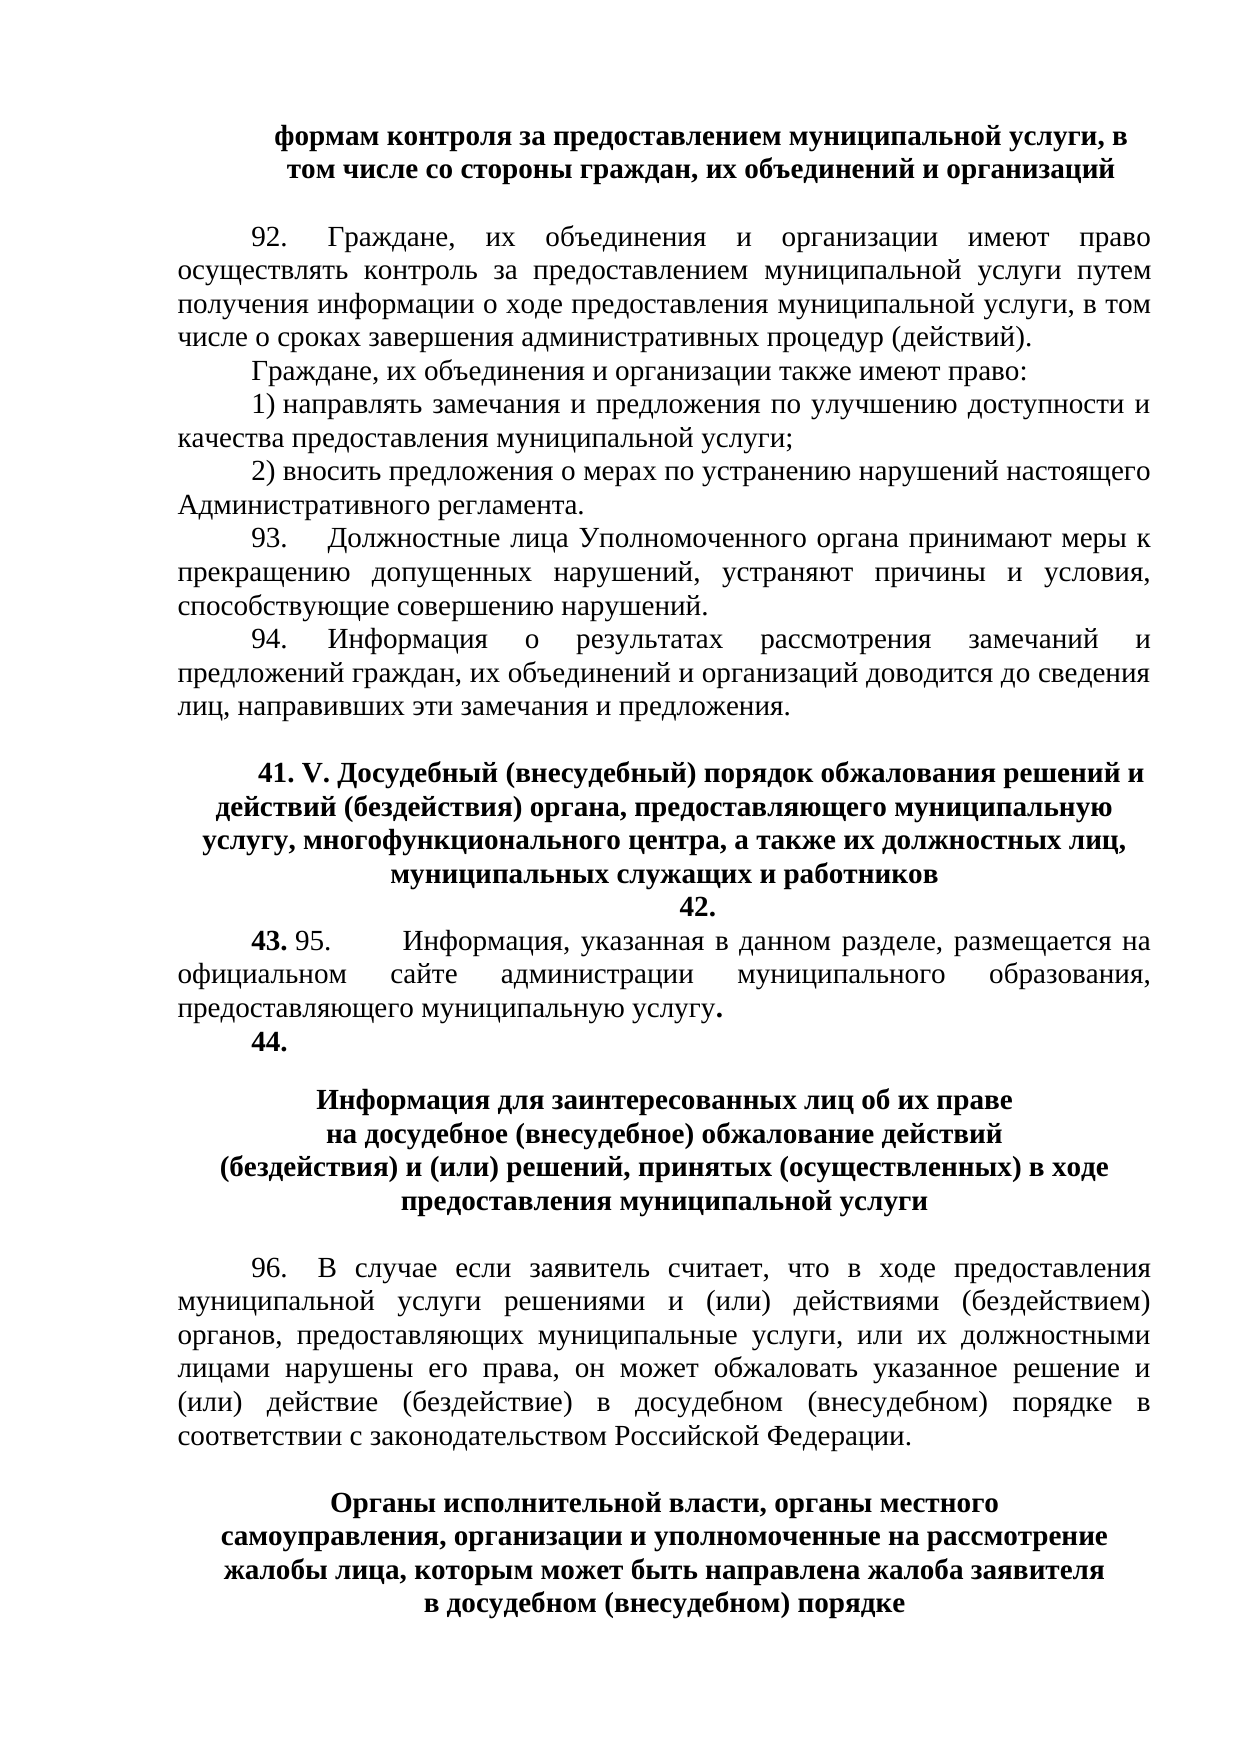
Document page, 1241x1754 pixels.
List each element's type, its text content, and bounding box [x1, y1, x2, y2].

title Информация для заинтересованных лиц об их праве [177, 1082, 1152, 1116]
subtitle V. Досудебный (внесудебный) порядок обжалования решений и действий (бездействия) органа, предоставляющего муниципальную услугу, многофункционального центра, а также их должностных лиц, муниципальных служащих и работников [177, 755, 1151, 889]
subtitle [251, 118, 1151, 185]
list 93. Должностные лица Уполномоченного органа принимают меры к прекращению допущенных нарушений, устраняют причины и условия, способствующие совершению нарушений. [177, 521, 1151, 621]
list 96. В случае если заявитель считает, что в ходе предоставления муниципальной услуги решениями и (или) действиями (бездействием) органов, предоставляющих муниципальные услуги, или их должностными лицами нарушены его права, он может обжаловать указанное решение и (или) действие (бездействие) в досудебном (внесудебном) порядке в соответствии с законодательством Российской Федерации. [177, 1250, 1151, 1451]
title на досудебное (внесудебное) обжалование действий [177, 1116, 1152, 1149]
list 92. Граждане, их объединения и организации имеют право осуществлять контроль за предоставлением муниципальной услуги путем получения информации о ходе предоставления муниципальной услуги, в том числе о сроках завершения административных процедур (действий). [177, 219, 1151, 353]
list 94. Информация о результатах рассмотрения замечаний и предложений граждан, их объединений и организаций доводится до сведения лиц, направивших эти замечания и предложения. [177, 621, 1151, 722]
text Граждане, их объединения и организации также имеют право: [177, 353, 1151, 386]
text 1) направлять замечания и предложения по улучшению доступности и качества предоставления муниципальной услуги; [177, 386, 1151, 453]
subtitle 95. Информация, указанная в данном разделе, размещается на официальном сайте администрации муниципального образования, предоставляющего муниципальную услугу. [177, 923, 1151, 1024]
text 2) вносить предложения о мерах по устранению нарушений настоящего Административного регламента. [177, 453, 1151, 521]
title Органы исполнительной власти, органы местного [177, 1485, 1152, 1518]
title самоуправления, организации и уполномоченные на рассмотрение [177, 1518, 1152, 1552]
title жалобы лица, которым может быть направлена жалоба заявителя [177, 1552, 1152, 1585]
title (бездействия) и (или) решений, принятых (осуществленных) в ходе предоставления муниципальной услуги [177, 1149, 1152, 1216]
title в досудебном (внесудебном) порядке [177, 1585, 1152, 1619]
